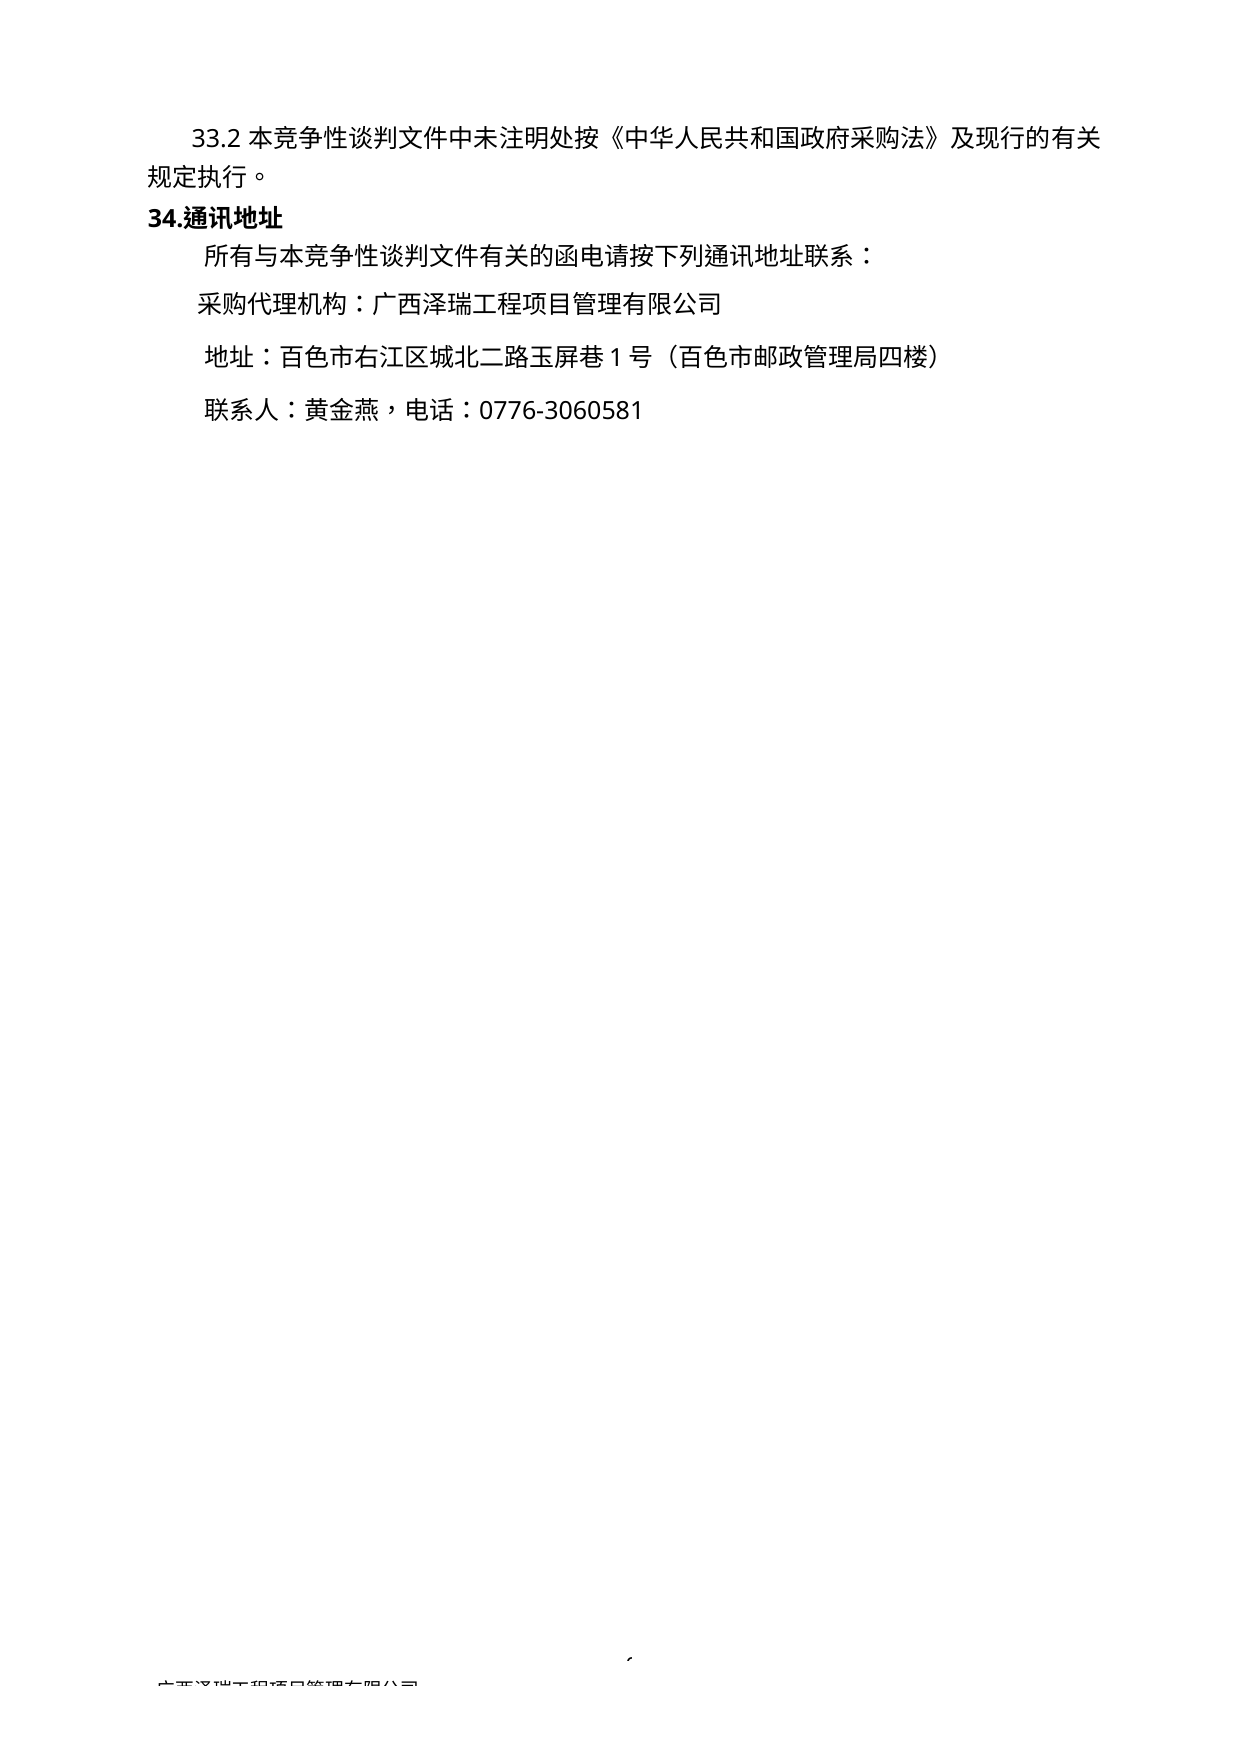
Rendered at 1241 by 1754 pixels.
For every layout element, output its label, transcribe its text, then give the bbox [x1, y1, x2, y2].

text 所有与本竞争性谈判文件有关的函电请按下列通讯地址联系： 采购代理机构：广西泽瑞工程项目管理有限公司 [198, 239, 879, 321]
subtitle 34.通讯地址 [148, 200, 1115, 234]
text 地址：百色市右江区城北二路玉屏巷1号（百色市邮政管理局四楼） [198, 338, 1120, 374]
text 联系人：黄金燕，电话：0776-3060581 [198, 391, 1120, 427]
text 33.2 本竞争性谈判文件中未注明处按《中华人民共和国政府采购法》及现行的有关 规定执行。 [148, 121, 1104, 194]
